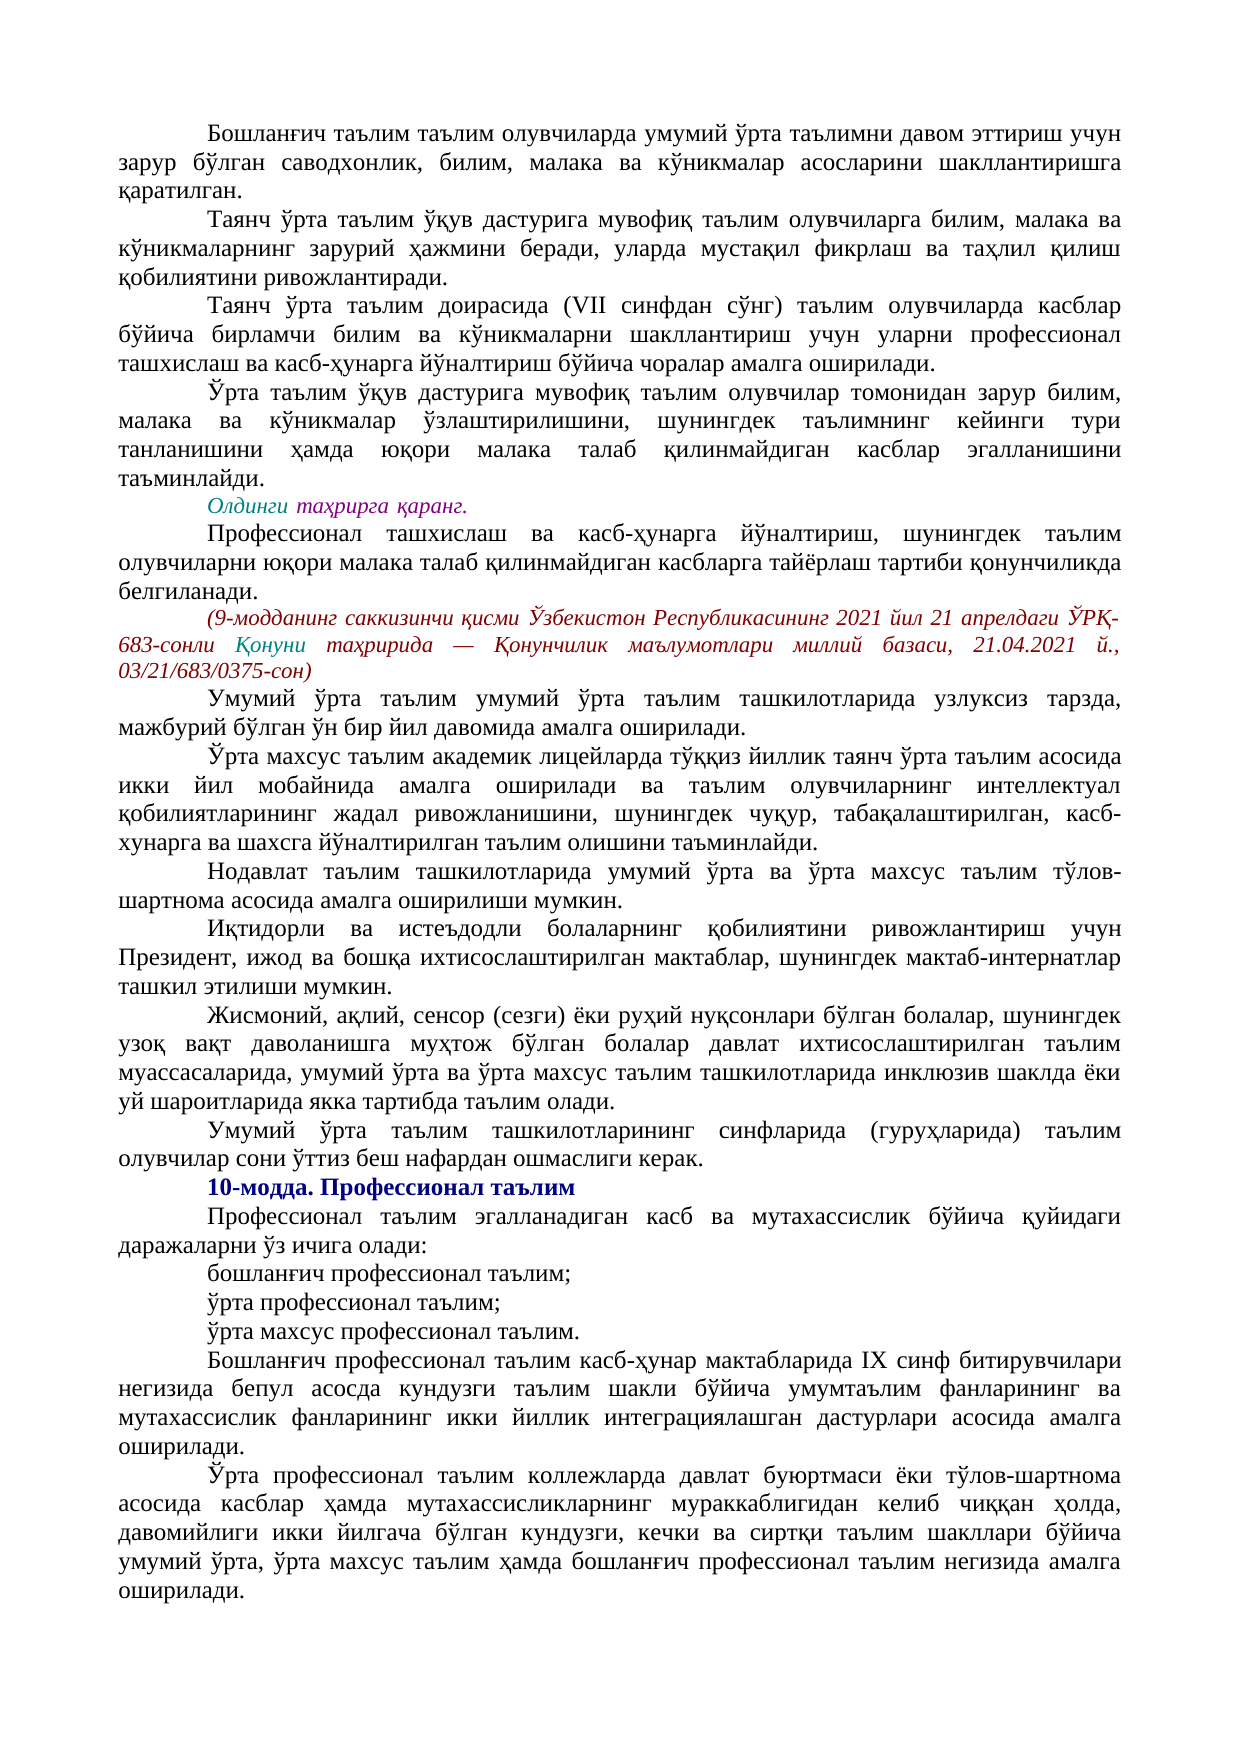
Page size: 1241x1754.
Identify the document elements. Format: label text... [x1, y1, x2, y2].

text Олдинги таҳрирга қаранг. [118, 492, 1122, 518]
text Бошланғич профессионал таълим касб-ҳунар мактабларида IX синф битирувчилари негизида бепул асосда кундузги таълим шакли бўйича умумтаълим фанларининг ва мутахассислик фанларининг икки йиллик интеграциялашган дастурлари асосида амалга оширилади. [118, 1345, 1122, 1460]
text Профессионал таълим эгалланадиган касб ва мутахассислик бўйича қуйидаги даражаларни ўз ичига олади: [118, 1201, 1122, 1258]
text 10-модда. Профессионал таълим [118, 1172, 1122, 1201]
text Профессионал ташхислаш ва касб-ҳунарга йўналтириш, шунингдек таълим олувчиларни юқори малака талаб қилинмайдиган касбларга тайёрлаш тартиби қонунчиликда белгиланади. [118, 518, 1122, 604]
text Таянч ўрта таълим доирасида (VII синфдан сўнг) таълим олувчиларда касблар бўйича бирламчи билим ва кўникмаларни шакллантириш учун уларни профессионал ташхислаш ва касб-ҳунарга йўналтириш бўйича чоралар амалга оширилади. [118, 291, 1122, 377]
text Умумий ўрта таълим умумий ўрта таълим ташкилотларида узлуксиз тарзда, мажбурий бўлган ўн бир йил давомида амалга оширилади. [118, 683, 1122, 741]
text Иқтидорли ва истеъдодли болаларнинг қобилиятини ривожлантириш учун Президент, ижод ва бошқа ихтисослаштирилган мактаблар, шунингдек мактаб-интернатлар ташкил этилиши мумкин. [118, 913, 1122, 1000]
text Жисмоний, ақлий, сенсор (сезги) ёки руҳий нуқсонлари бўлган болалар, шунингдек узоқ вақт даволанишга муҳтож бўлган болалар давлат ихтисослаштирилган таълим муассасаларида, умумий ўрта ва ўрта махсус таълим ташкилотларида инклюзив шаклда ёки уй шароитларида якка тартибда таълим олади. [118, 1000, 1122, 1115]
text Нодавлат таълим ташкилотларида умумий ўрта ва ўрта махсус таълим тўлов-шартнома асосида амалга оширилиши мумкин. [118, 856, 1122, 913]
text (9-модданинг саккизинчи қисми Ўзбекистон Республикасининг 2021 йил 21 апрелдаги ЎРҚ-683-сонли Қонуни таҳририда — Қонунчилик маълумотлари миллий базаси, 21.04.2021 й., 03/21/683/0375-сон) [118, 604, 1122, 683]
text Ўрта таълим ўқув дастурига мувофиқ таълим олувчилар томонидан зарур билим, малака ва кўникмалар ўзлаштирилишини, шунингдек таълимнинг кейинги тури танланишини ҳамда юқори малака талаб қилинмайдиган касблар эгалланишини таъминлайди. [118, 377, 1122, 492]
text Умумий ўрта таълим ташкилотларининг синфларида (гуруҳларида) таълим олувчилар сони ўттиз беш нафардан ошмаслиги керак. [118, 1115, 1122, 1172]
text Бошланғич таълим таълим олувчиларда умумий ўрта таълимни давом эттириш учун зарур бўлган саводхонлик, билим, малака ва кўникмалар асосларини шакллантиришга қаратилган. [118, 118, 1122, 204]
text ўрта махсус профессионал таълим. [118, 1316, 1122, 1345]
text бошланғич профессионал таълим; [118, 1258, 1122, 1287]
text Таянч ўрта таълим ўқув дастурига мувофиқ таълим олувчиларга билим, малака ва кўникмаларнинг зарурий ҳажмини беради, уларда мустақил фикрлаш ва таҳлил қилиш қобилиятини ривожлантиради. [118, 204, 1122, 291]
text Ўрта махсус таълим академик лицейларда тўққиз йиллик таянч ўрта таълим асосида икки йил мобайнида амалга оширилади ва таълим олувчиларнинг интеллектуал қобилиятларининг жадал ривожланишини, шунингдек чуқур, табақалаштирилган, касб-хунарга ва шахсга йўналтирилган таълим олишини таъминлайди. [118, 741, 1122, 856]
text ўрта профессионал таълим; [118, 1287, 1122, 1316]
text Ўрта профессионал таълим коллежларда давлат буюртмаси ёки тўлов-шартнома асосида касблар ҳамда мутахассисликларнинг мураккаблигидан келиб чиққан ҳолда, давомийлиги икки йилгача бўлган кундузги, кечки ва сиртқи таълим шакллари бўйича умумий ўрта, ўрта махсус таълим ҳамда бошланғич профессионал таълим негизида амалга оширилади. [118, 1460, 1122, 1603]
